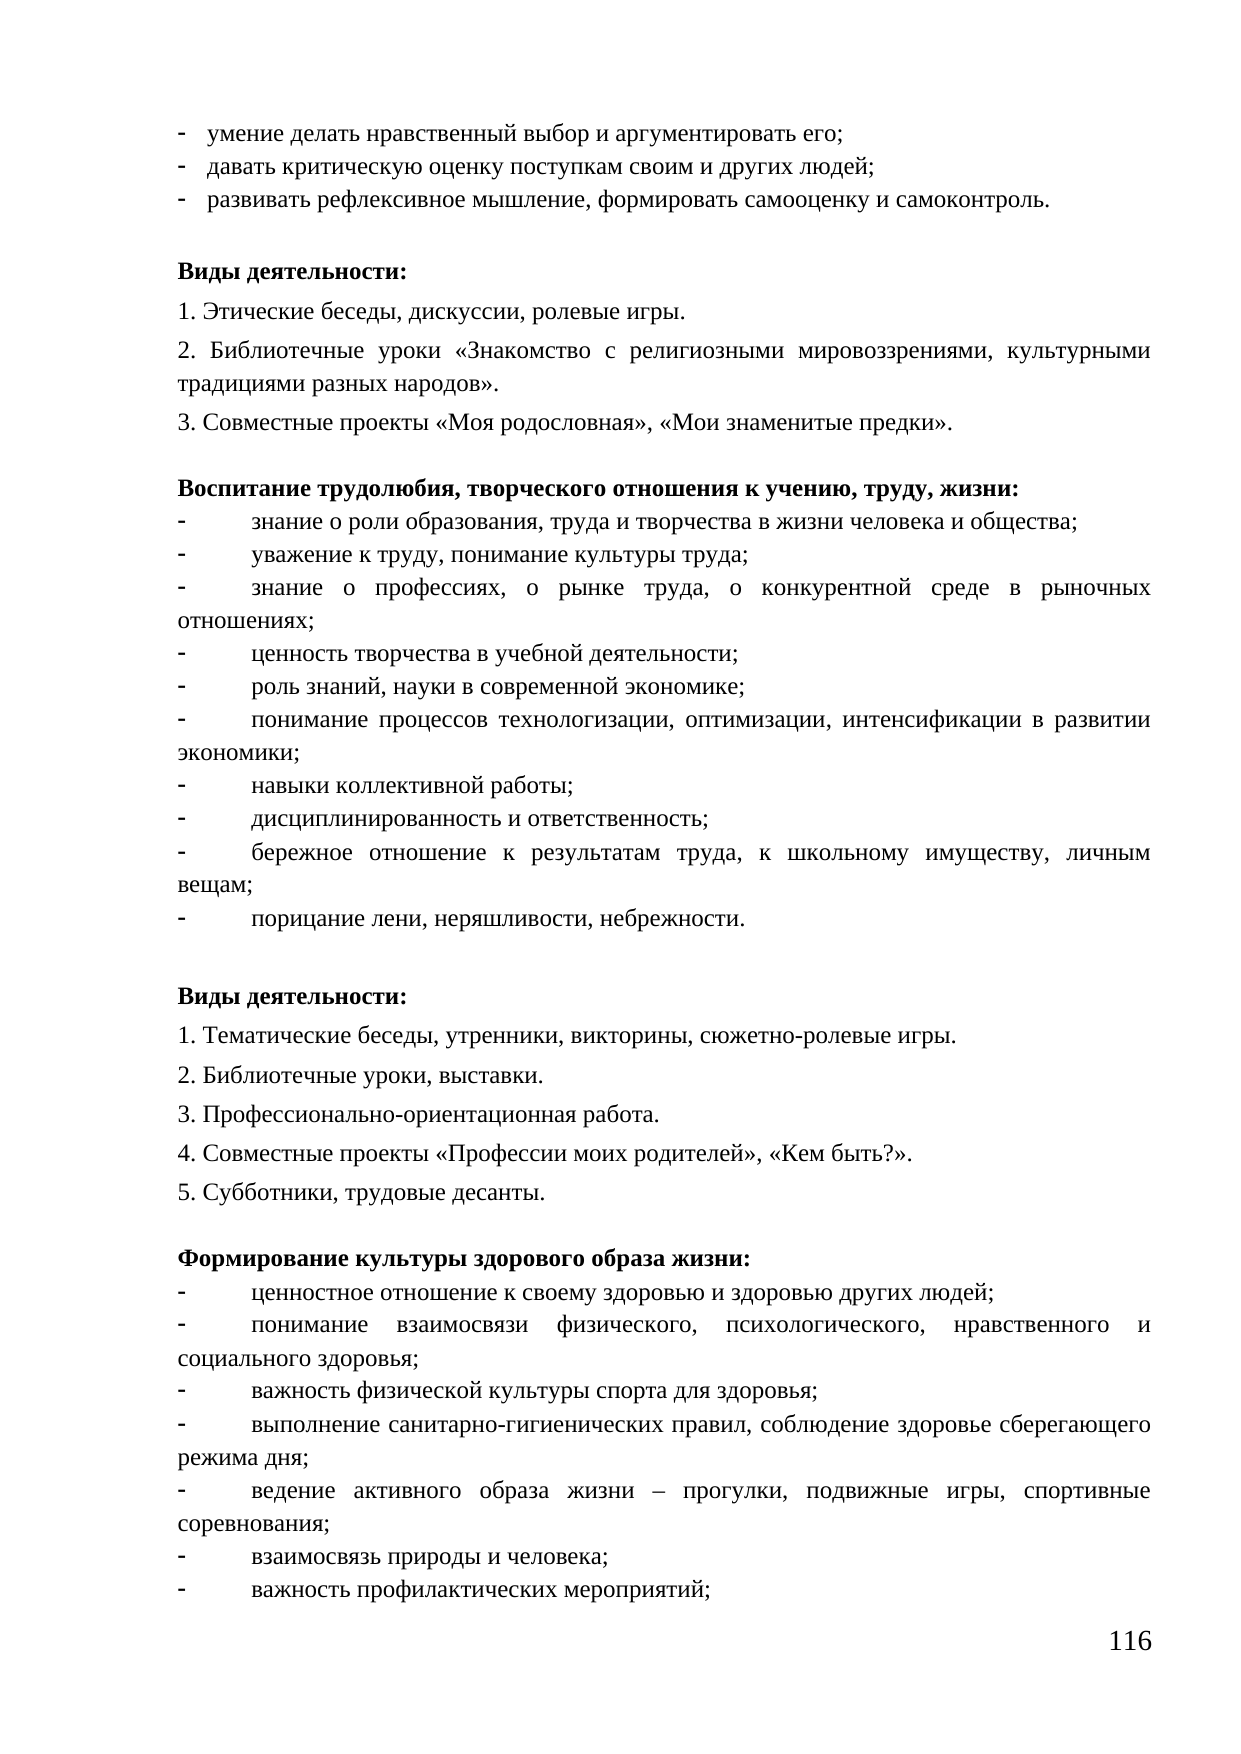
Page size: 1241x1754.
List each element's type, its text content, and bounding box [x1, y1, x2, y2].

list развивать рефлексивное мышление, формировать самооценку и самоконтроль. [177, 184, 1152, 213]
list взаимосвязь природы и человека; [177, 1541, 1152, 1569]
list понимание взаимосвязи физического, психологического, нравственного и социального здоровья; [177, 1309, 1152, 1371]
list умение делать нравственный выбор и аргументировать его; [177, 118, 1152, 147]
text 1. Этические беседы, дискуссии, ролевые игры. [177, 296, 1152, 324]
list знание о роли образования, труда и творчества в жизни человека и общества; [177, 506, 1152, 535]
list ценностное отношение к своему здоровью и здоровью других людей; [177, 1277, 1152, 1305]
list ценность творчества в учебной деятельности; [177, 638, 1152, 667]
text 2. Библиотечные уроки «Знакомство с религиозными мировоззрениями, культурными традициями разных народов». [177, 335, 1152, 397]
text Виды деятельности: [177, 981, 1152, 1010]
text 3. Совместные проекты «Моя родословная», «Мои знаменитые предки». [177, 407, 1152, 436]
text Виды деятельности: [177, 256, 1152, 285]
list давать критическую оценку поступкам своим и других людей; [177, 151, 1152, 180]
list знание о профессиях, о рынке труда, о конкурентной среде в рыночных отношениях; [177, 572, 1152, 634]
text 2. Библиотечные уроки, выставки. [177, 1060, 1152, 1088]
list порицание лени, неряшливости, небрежности. [177, 903, 1152, 931]
list важность физической культуры спорта для здоровья; [177, 1376, 1152, 1404]
text 1. Тематические беседы, утренники, викторины, сюжетно-ролевые игры. [177, 1020, 1152, 1049]
list выполнение санитарно-гигиенических правил, соблюдение здоровье сберегающего режима дня; [177, 1409, 1152, 1470]
text 4. Совместные проекты «Профессии моих родителей», «Кем быть?». [177, 1138, 1152, 1167]
list навыки коллективной работы; [177, 771, 1152, 799]
list уважение к труду, понимание культуры труда; [177, 539, 1152, 568]
list важность профилактических мероприятий; [177, 1574, 1152, 1602]
text 3. Профессионально-ориентационная работа. [177, 1099, 1152, 1128]
list ведение активного образа жизни – прогулки, подвижные игры, спортивные соревнования; [177, 1475, 1152, 1536]
text Формирование культуры здорового образа жизни: [177, 1243, 1152, 1272]
text Воспитание трудолюбия, творческого отношения к учению, труду, жизни: [177, 473, 1152, 502]
list понимание процессов технологизации, оптимизации, интенсификации в развитии экономики; [177, 704, 1152, 766]
list дисциплинированность и ответственность; [177, 803, 1152, 832]
list бережное отношение к результатам труда, к школьному имуществу, личным вещам; [177, 837, 1152, 898]
text 5. Субботники, трудовые десанты. [177, 1177, 1152, 1206]
list роль знаний, науки в современной экономике; [177, 671, 1152, 700]
